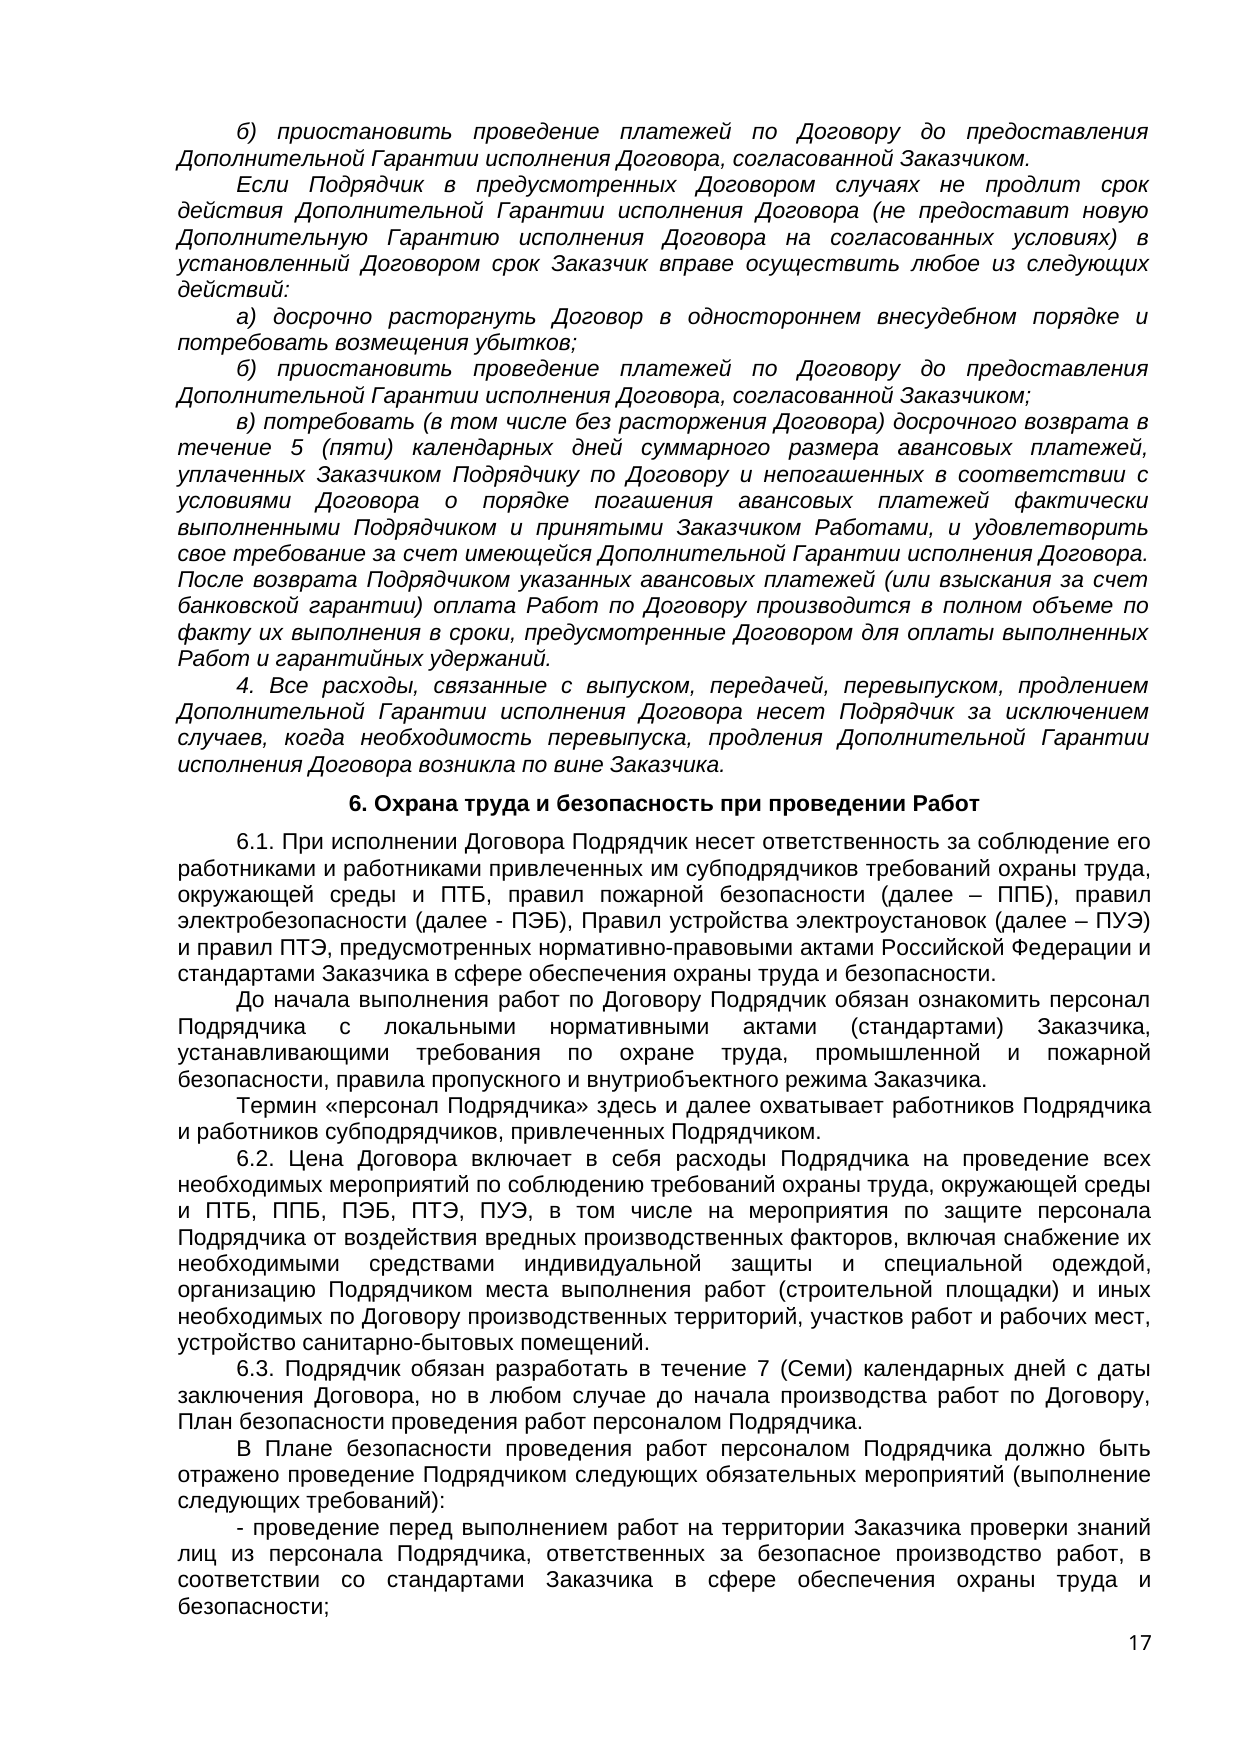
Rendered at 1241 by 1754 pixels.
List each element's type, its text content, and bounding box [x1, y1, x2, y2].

text в) потребовать (в том числе без расторжения Договора) досрочного возврата в течение 5 (пяти) календарных дней суммарного размера авансовых платежей, уплаченных Заказчиком Подрядчику по Договору и непогашенных в соответствии с условиями Договора о порядке погашения авансовых платежей фактически выполненными Подрядчиком и принятыми Заказчиком Работами, и удовлетворить свое требование за счет имеющейся Дополнительной Гарантии исполнения Договора. После возврата Подрядчиком указанных авансовых платежей (или взыскания за счет банковской гарантии) оплата Работ по Договору производится в полном объеме по факту их выполнения в сроки, предусмотренные Договором для оплаты выполненных Работ и гарантийных удержаний. [177, 408, 1152, 672]
text 4. Все расходы, связанные с выпуском, передачей, перевыпуском, продлением Дополнительной Гарантии исполнения Договора несет Подрядчик за исключением случаев, когда необходимость перевыпуска, продления Дополнительной Гарантии исполнения Договора возникла по вине Заказчика. [177, 672, 1152, 777]
text В Плане безопасности проведения работ персоналом Подрядчика должно быть отражено проведение Подрядчиком следующих обязательных мероприятий (выполнение следующих требований): [177, 1434, 1152, 1513]
text а) досрочно расторгнуть Договор в одностороннем внесудебном порядке и потребовать возмещения убытков; [177, 303, 1152, 355]
text 6.2. Цена Договора включает в себя расходы Подрядчика на проведение всех необходимых мероприятий по соблюдению требований охраны труда, окружающей среды и ПТБ, ППБ, ПЭБ, ПТЭ, ПУЭ, в том числе на мероприятия по защите персонала Подрядчика от воздействия вредных производственных факторов, включая снабжение их необходимыми средствами индивидуальной защиты и специальной одеждой, организацию Подрядчиком места выполнения работ (строительной площадки) и иных необходимых по Договору производственных территорий, участков работ и рабочих мест, устройство санитарно-бытовых помещений. [177, 1144, 1152, 1355]
text б) приостановить проведение платежей по Договору до предоставления Дополнительной Гарантии исполнения Договора, согласованной Заказчиком; [177, 355, 1152, 408]
text До начала выполнения работ по Договору Подрядчик обязан ознакомить персонал Подрядчика с локальными нормативными актами (стандартами) Заказчика, устанавливающими требования по охране труда, промышленной и пожарной безопасности, правила пропускного и внутриобъектного режима Заказчика. [177, 986, 1152, 1092]
text 6. Охрана труда и безопасность при проведении Работ [177, 789, 1152, 816]
text 6.1. При исполнении Договора Подрядчик несет ответственность за соблюдение его работниками и работниками привлеченных им субподрядчиков требований охраны труда, окружающей среды и ПТБ, правил пожарной безопасности (далее – ППБ), правил электробезопасности (далее - ПЭБ), Правил устройства электроустановок (далее – ПУЭ) и правил ПТЭ, предусмотренных нормативно-правовыми актами Российской Федерации и стандартами Заказчика в сфере обеспечения охраны труда и безопасности. [177, 828, 1152, 986]
text - проведение перед выполнением работ на территории Заказчика проверки знаний лиц из персонала Подрядчика, ответственных за безопасное производство работ, в соответствии со стандартами Заказчика в сфере обеспечения охраны труда и безопасности; [177, 1513, 1152, 1619]
text Если Подрядчик в предусмотренных Договором случаях не продлит срок действия Дополнительной Гарантии исполнения Договора (не предоставит новую Дополнительную Гарантию исполнения Договора на согласованных условиях) в установленный Договором срок Заказчик вправе осуществить любое из следующих действий: [177, 171, 1152, 303]
text б) приостановить проведение платежей по Договору до предоставления Дополнительной Гарантии исполнения Договора, согласованной Заказчиком. [177, 118, 1152, 171]
text Термин «персонал Подрядчика» здесь и далее охватывает работников Подрядчика и работников субподрядчиков, привлеченных Подрядчиком. [177, 1092, 1152, 1144]
text 6.3. Подрядчик обязан разработать в течение 7 (Семи) календарных дней с даты заключения Договора, но в любом случае до начала производства работ по Договору, План безопасности проведения работ персоналом Подрядчика. [177, 1355, 1152, 1434]
